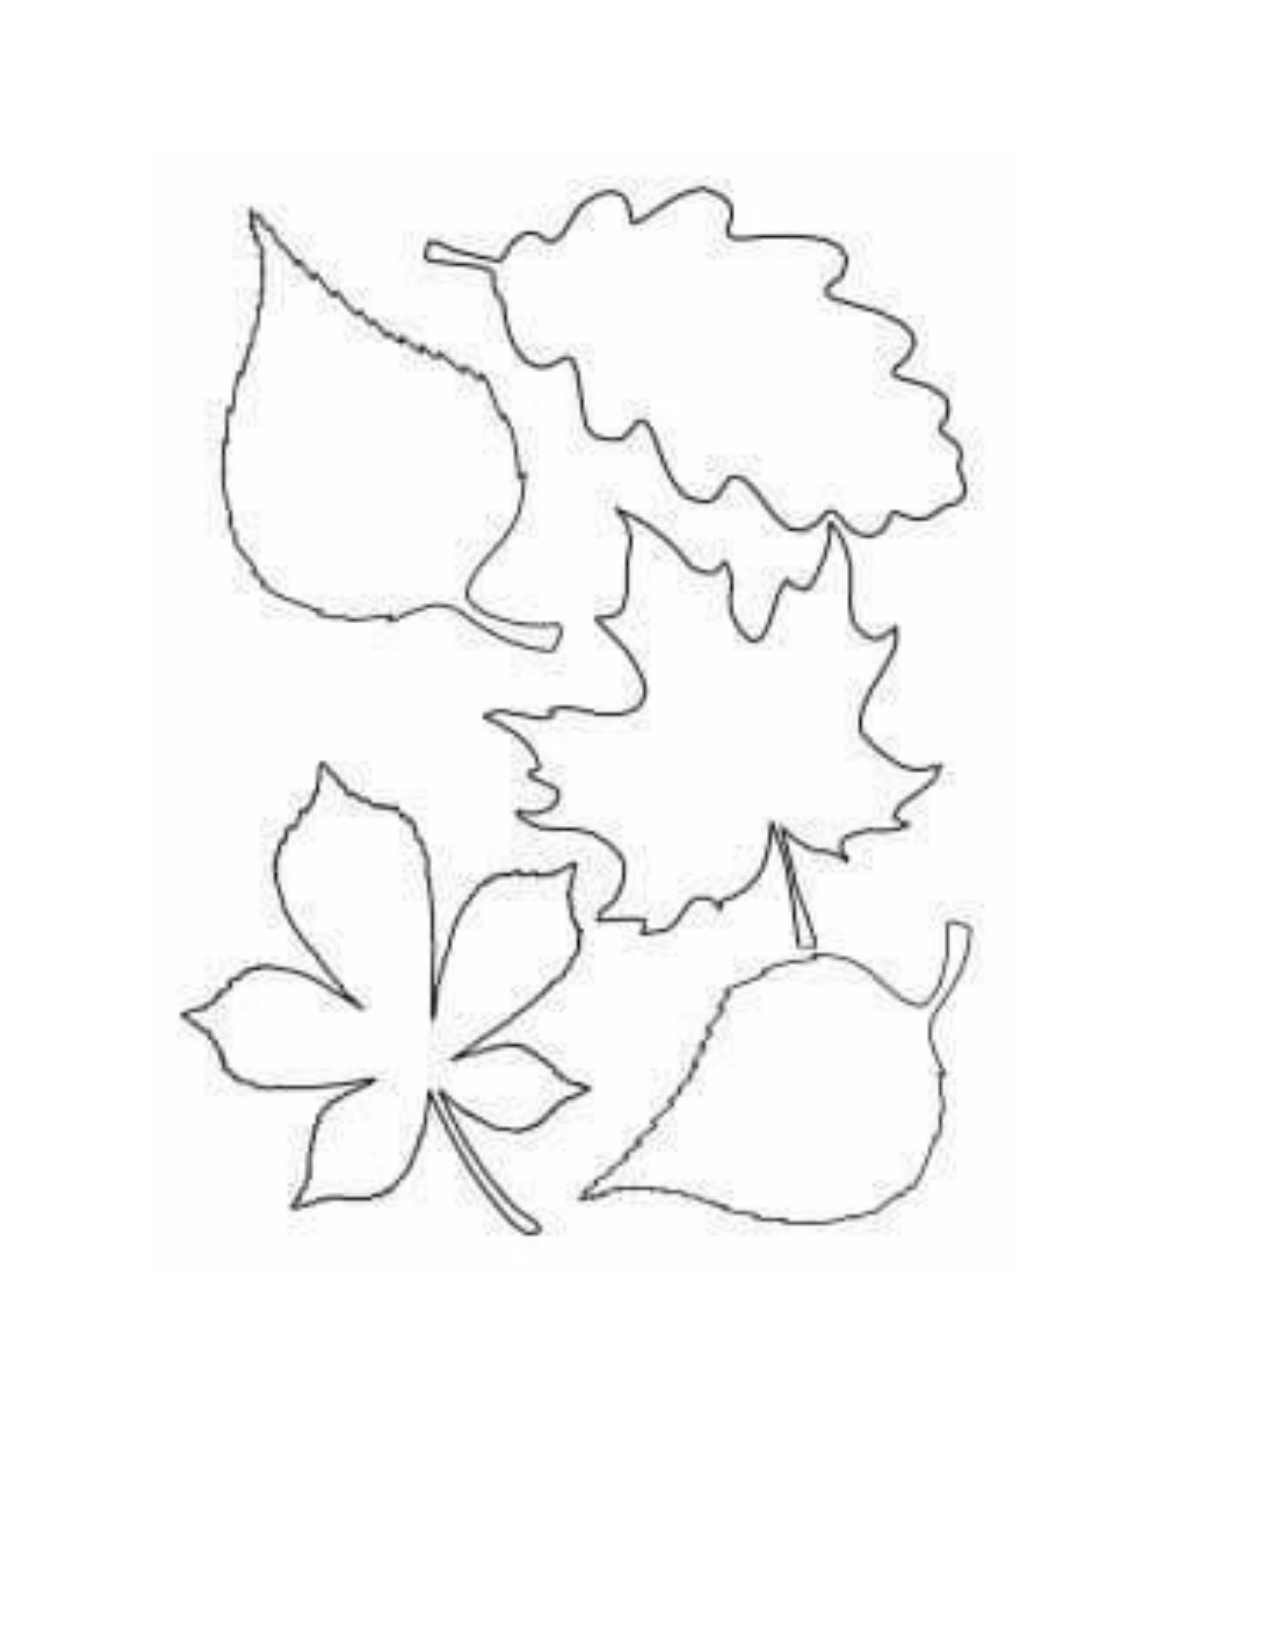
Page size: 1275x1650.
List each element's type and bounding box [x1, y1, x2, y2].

picture [150, 150, 1020, 1275]
